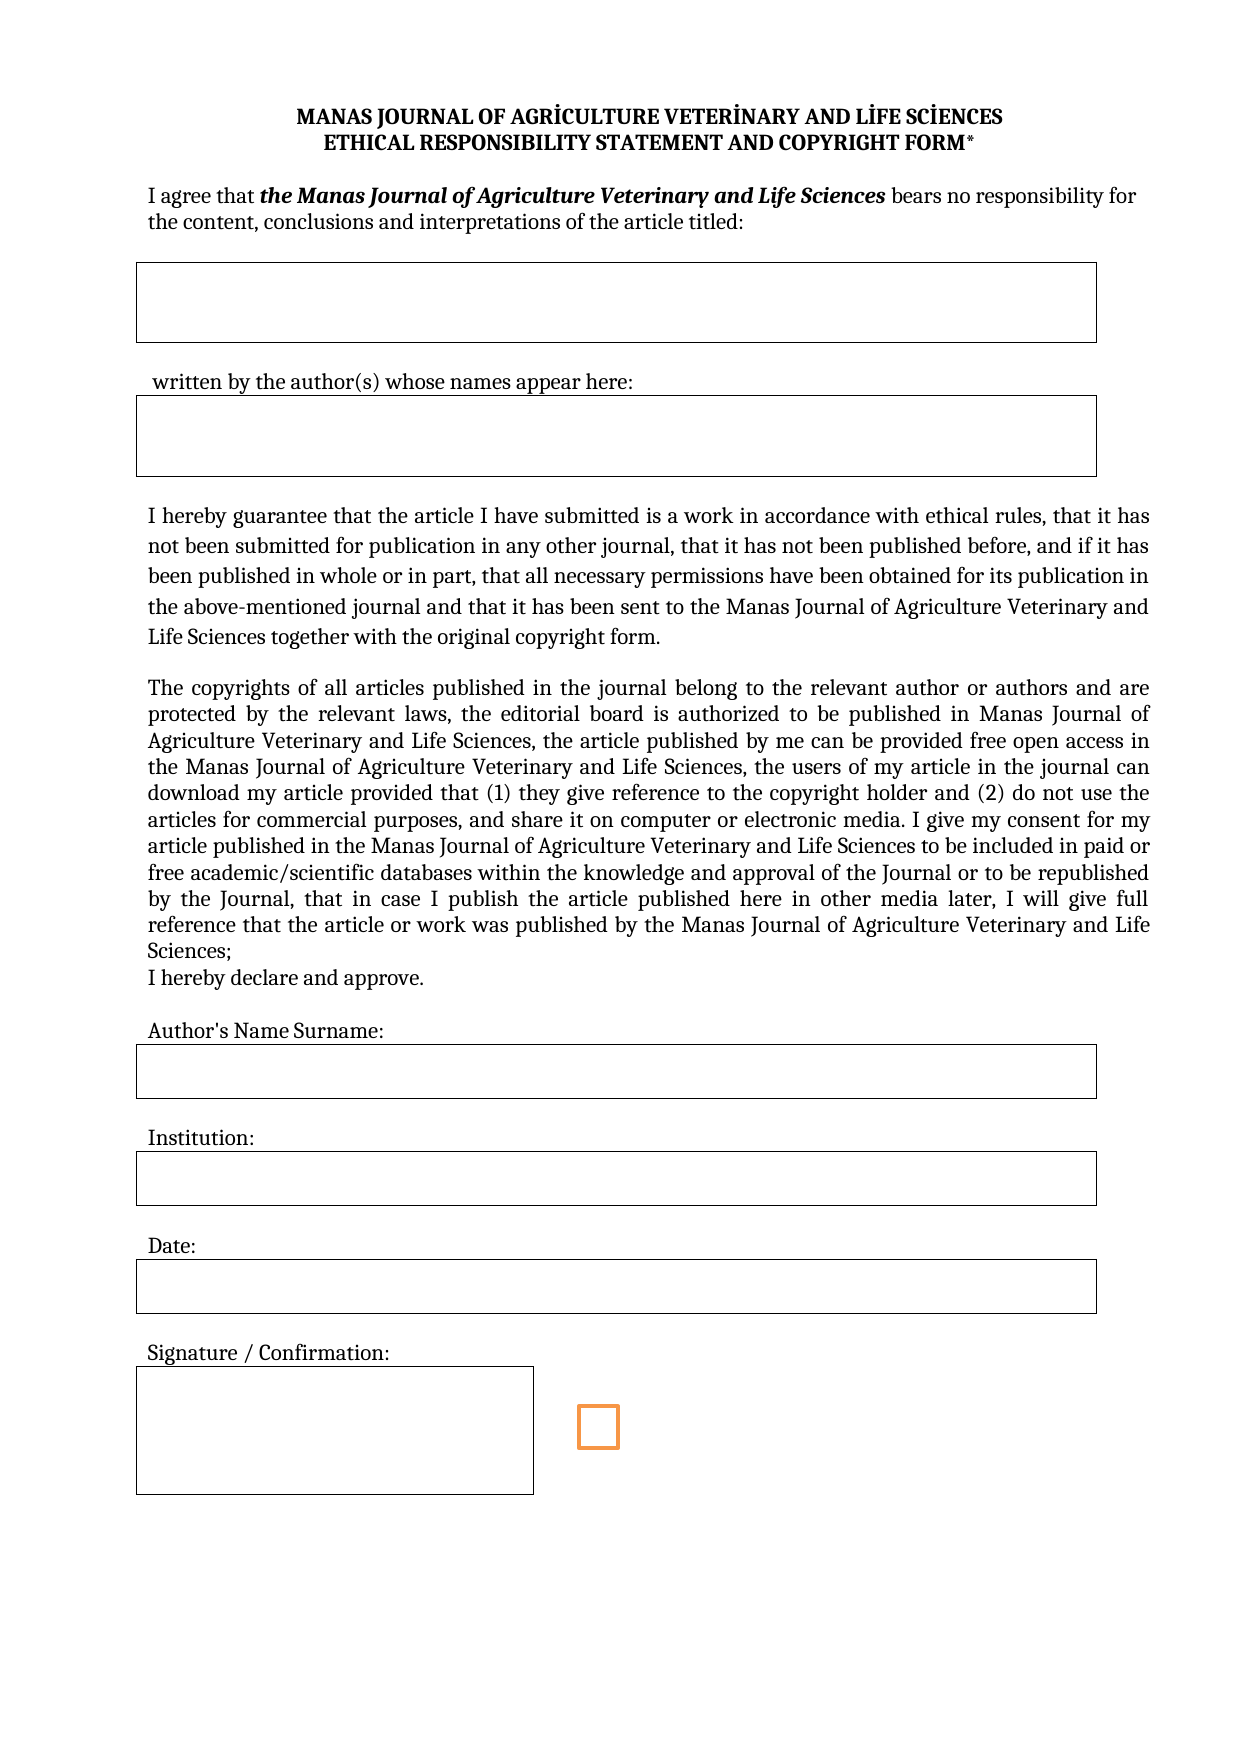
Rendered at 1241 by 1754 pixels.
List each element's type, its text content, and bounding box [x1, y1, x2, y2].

table_header [137, 396, 1096, 476]
text I hereby guarantee that the article I have submitted is a work in accordance with ethical rules, that it has not been submitted for publication in any other journal, that it has not been published before, and if it has been published in whole or in part, that all necessary permissions have been obtained for its publication in the above-mentioned journal and that it has been sent to the Manas Journal of Agriculture Veterinary and Life Sciences together with the original copyright form. [148, 503, 1152, 650]
table_header [137, 1152, 1096, 1205]
text ETHICAL RESPONSIBILITY STATEMENT AND COPYRIGHT FORM* [148, 130, 1152, 156]
text I hereby declare and approve. [148, 965, 1152, 991]
table_header [137, 1045, 1096, 1097]
text MANAS JOURNAL OF AGRİCULTURE VETERİNARY AND LİFE SCİENCES [148, 103, 1152, 130]
text written by the author(s) whose names appear here: [148, 369, 1152, 395]
text Signature / Confirmation: [148, 1340, 1152, 1366]
table_header [137, 1367, 533, 1494]
text The copyrights of all articles published in the journal belong to the relevant author or authors and are protected by the relevant laws, the editorial board is authorized to be published in Manas Journal of Agriculture Veterinary and Life Sciences, the article published by me can be provided free open access in the Manas Journal of Agriculture Veterinary and Life Sciences, the users of my article in the journal can download my article provided that (1) they give reference to the copyright holder and (2) do not use the articles for commercial purposes, and share it on computer or electronic media. I give my consent for my article published in the Manas Journal of Agriculture Veterinary and Life Sciences to be included in paid or free academic/scientific databases within the knowledge and approval of the Journal or to be republished by the Journal, that in case I publish the article published here in other media later, I will give full reference that the article or work was published by the Manas Journal of Agriculture Veterinary and Life Sciences; [148, 675, 1152, 965]
text I agree that the Manas Journal of Agriculture Veterinary and Life Sciences bears no responsibility for the content, conclusions and interpretations of the article titled: [148, 182, 1152, 235]
table_header [137, 1260, 1096, 1312]
text Institution: [148, 1125, 1152, 1151]
text Date: [148, 1232, 1152, 1259]
table_header [137, 263, 1096, 342]
text Author's Name Surname: [148, 1017, 1152, 1044]
